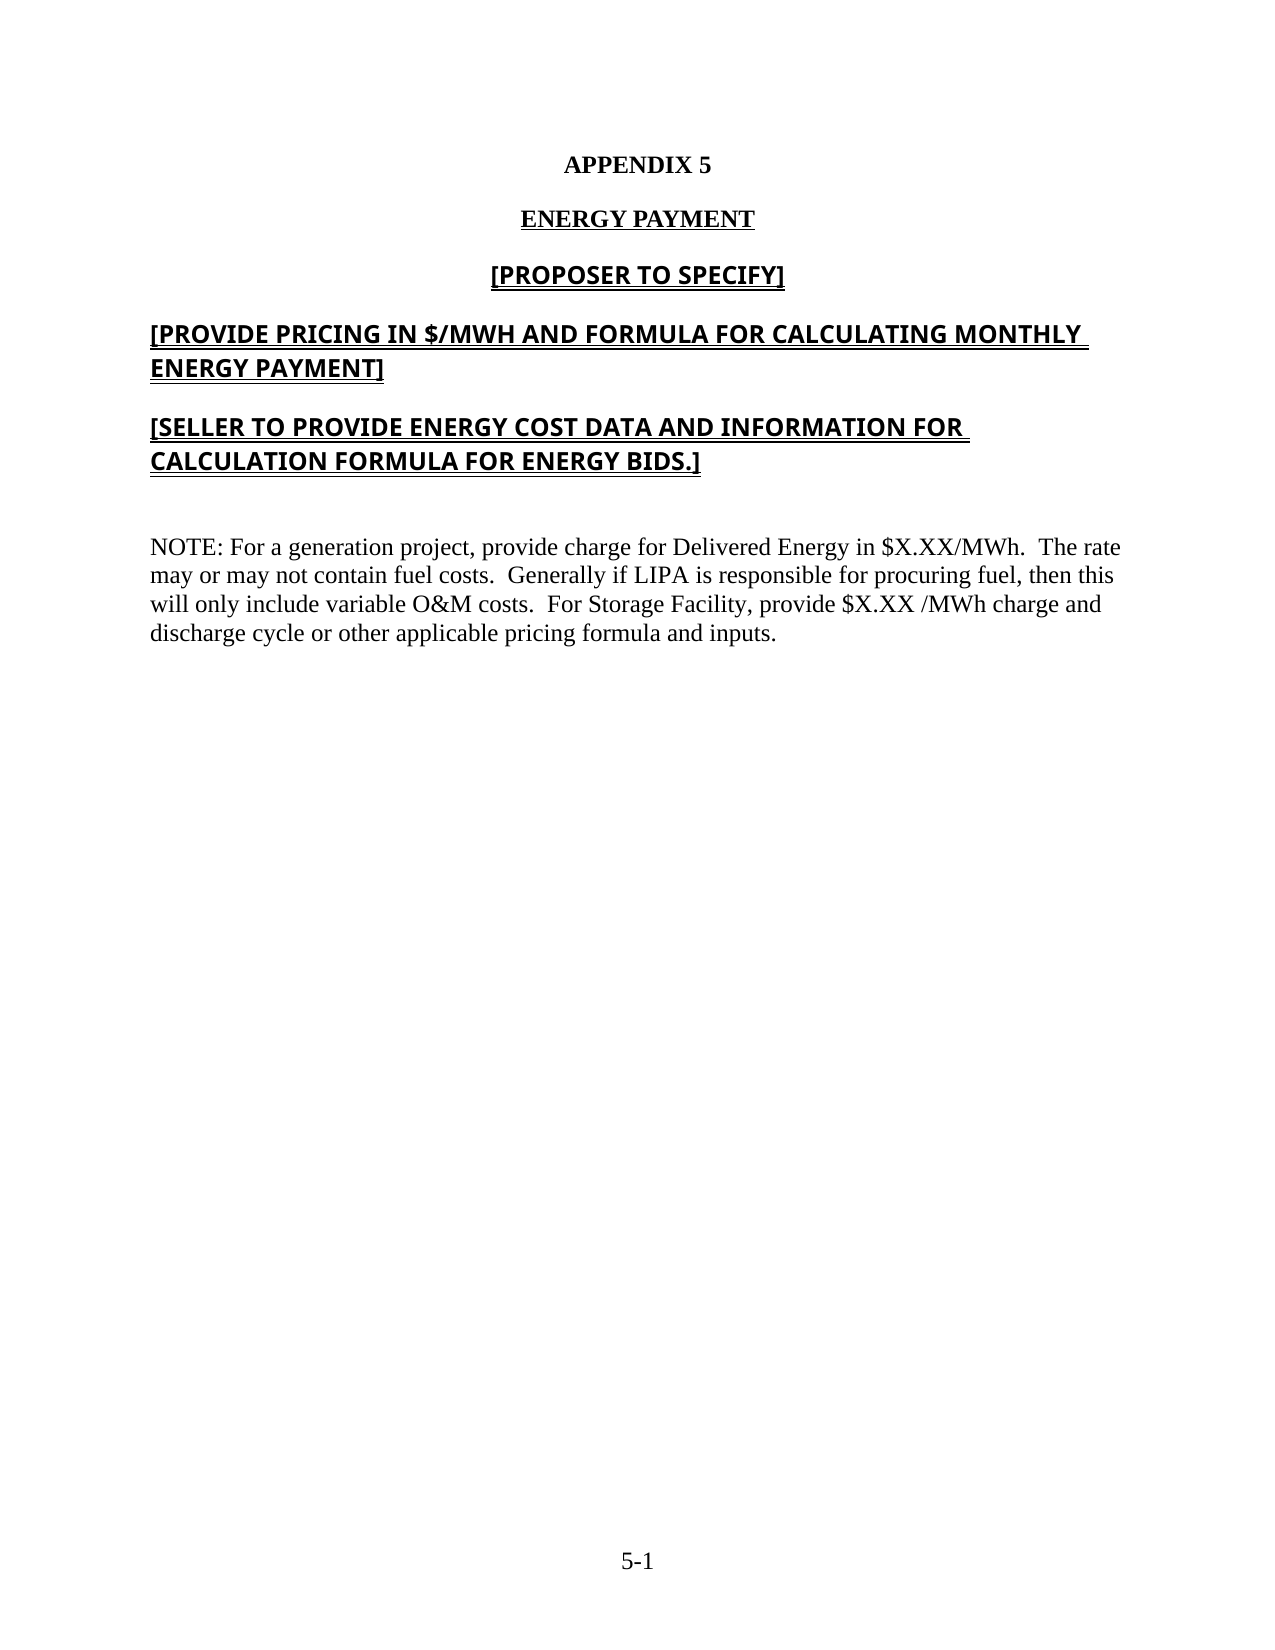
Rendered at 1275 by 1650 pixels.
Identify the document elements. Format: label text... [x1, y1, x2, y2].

title ENERGY PAYMENT [150, 204, 1125, 232]
text [PROVIDE PRICING IN $/MWH AND FORMULA FOR CALCULATING MONTHLY ENERGY PAYMENT] [150, 317, 1125, 385]
text [SELLER TO PROVIDE ENERGY COST DATA AND INFORMATION FOR CALCULATION FORMULA FOR ENERGY BIDS.] [150, 410, 1125, 478]
title APPENDIX 5 [150, 150, 1125, 179]
text [PROPOSER TO SPECIFY] [150, 257, 1125, 292]
text NOTE: For a generation project, provide charge for Delivered Energy in $X.XX/MWh. The rate may or may not contain fuel costs. Generally if LIPA is responsible for procuring fuel, then this will only include variable O&M costs. For Storage Facility, provide $X.XX /MWh charge and discharge cycle or other applicable pricing formula and inputs. [150, 532, 1125, 647]
